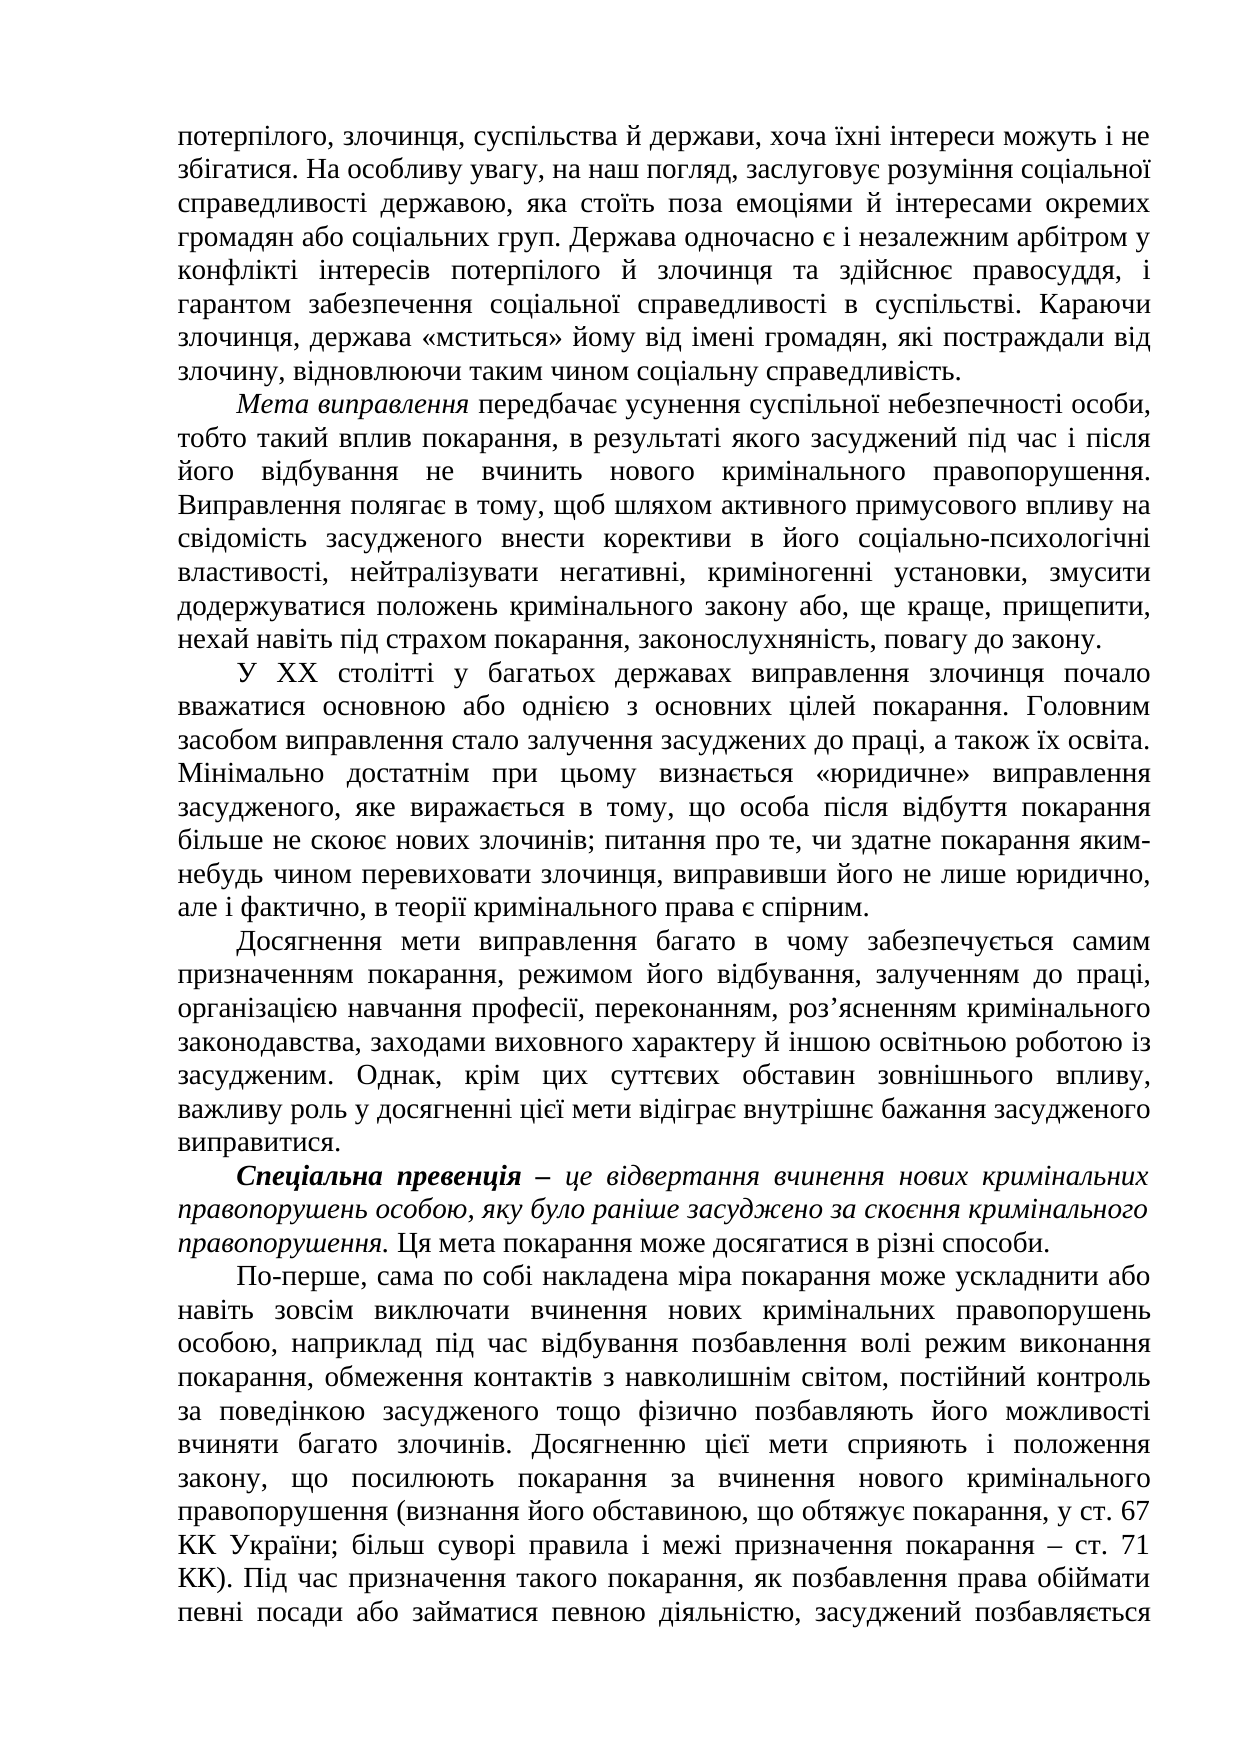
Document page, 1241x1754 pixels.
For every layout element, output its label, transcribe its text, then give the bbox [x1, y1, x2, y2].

text Спеціальна превенція – це відвертання вчинення нових кримінальних правопорушень особою, яку було раніше засуджено за скоєння кримінального правопорушення. Ця мета покарання може досягатися в різні способи. [177, 1158, 1152, 1258]
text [177, 118, 1152, 386]
text Досягнення мети виправлення багато в чому забезпечується самим призначенням покарання, режимом його відбування, залученням до праці, організацією навчання професії, переконанням, роз’ясненням кримінального законодавства, заходами виховного характеру й іншою освітньою роботою із засудженим. Однак, крім цих суттєвих обставин зовнішнього впливу, важливу роль у досягненні цієї мети відіграє внутрішнє бажання засудженого виправитися. [177, 923, 1152, 1158]
text У XX столітті у багатьох державах виправлення злочинця почало вважатися основною або однією з основних цілей покарання. Головним засобом виправлення стало залучення засуджених до праці, а також їх освіта. Мінімально достатнім при цьому визнається «юридичне» виправлення засудженого, яке виражається в тому, що особа після відбуття покарання більше не скоює нових злочинів; питання про те, чи здатне покарання яким-небудь чином перевиховати злочинця, виправивши його не лише юридично, але і фактично, в теорії кримінального права є спірним. [177, 655, 1152, 923]
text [177, 1258, 1152, 1627]
text Мета виправлення передбачає усунення суспільної небезпечності особи, тобто такий вплив покарання, в результаті якого засуджений під час і після його відбування не вчинить нового кримінального правопорушення. Виправлення полягає в тому, щоб шляхом активного примусового впливу на свідомість засудженого внести корективи в його соціально-психологічні властивості, нейтралізувати негативні, криміногенні установки, змусити додержуватися положень кримінального закону або, ще краще, прищепити, нехай навіть під страхом покарання, законослухняність, повагу до закону. [177, 386, 1152, 655]
